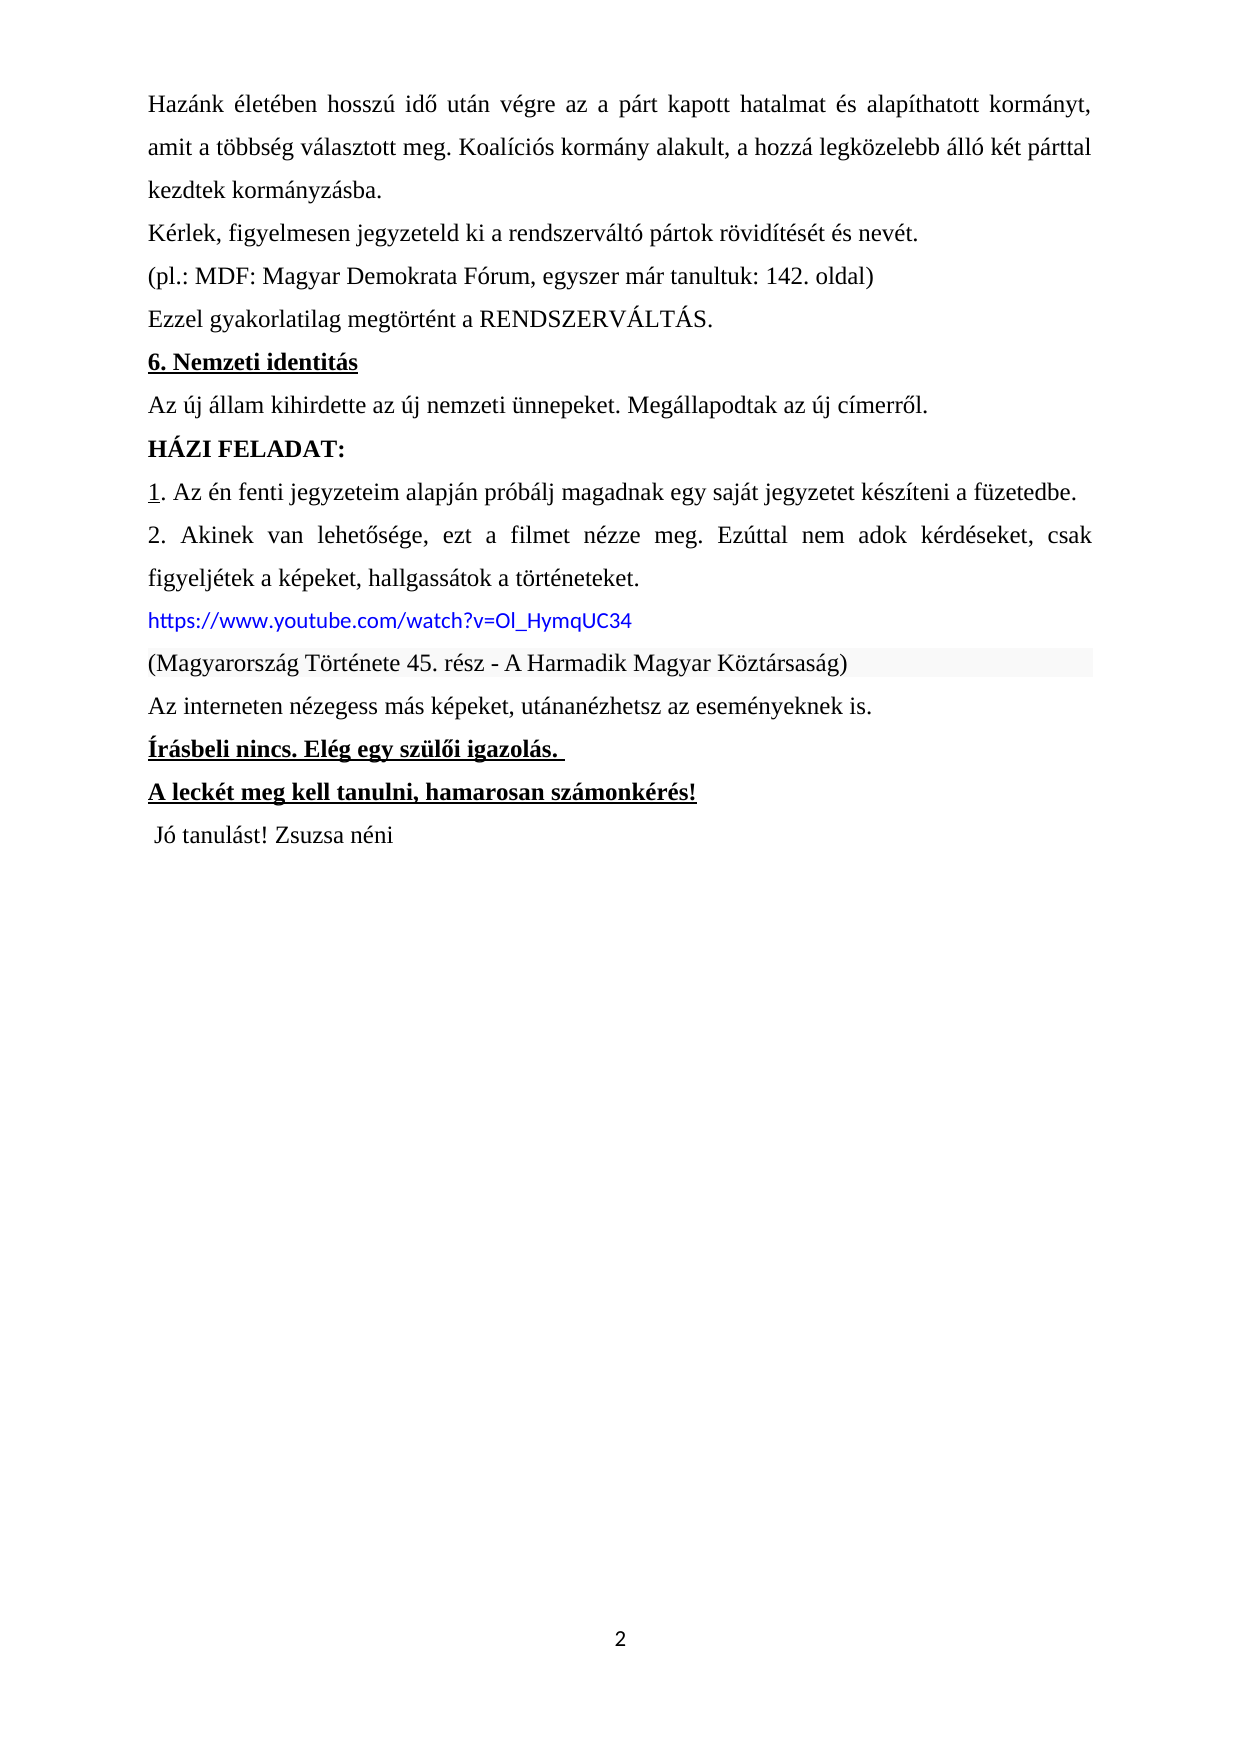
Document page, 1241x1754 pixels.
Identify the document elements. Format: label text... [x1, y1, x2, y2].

text (Magyarország Története 45. rész - A Harmadik Magyar Köztársaság) [148, 648, 1093, 677]
text Az interneten nézegess más képeket, utánanézhetsz az eseményeknek is. [148, 691, 1093, 720]
text Írásbeli nincs. Elég egy szülői igazolás. [148, 734, 1093, 763]
text 2. Akinek van lehetősége, ezt a filmet nézze meg. Ezúttal nem adok kérdéseket, csak figyeljétek a képeket, hallgassátok a történeteket. [148, 520, 1093, 592]
text 6. Nemzeti identitás [148, 347, 1093, 376]
text Hazánk életében hosszú idő után végre az a párt kapott hatalmat és alapíthatott kormányt, amit a többség választott meg. Koalíciós kormány alakult, a hozzá legközelebb álló két párttal kezdtek kormányzásba. [148, 89, 1093, 204]
text https://www.youtube.com/watch?v=Ol_HymqUC34 [148, 606, 1093, 634]
text HÁZI FELADAT: 1. Az én fenti jegyzeteim alapján próbálj magadnak egy saját jegyzetet készíteni a füzetedbe. [148, 434, 1093, 506]
text Az új állam kihirdette az új nemzeti ünnepeket. Megállapodtak az új címerről. [148, 391, 1093, 419]
text Kérlek, figyelmesen jegyzeteld ki a rendszerváltó pártok rövidítését és nevét. [148, 218, 1093, 247]
text Jó tanulást! Zsuzsa néni [148, 821, 1093, 849]
text (pl.: MDF: Magyar Demokrata Fórum, egyszer már tanultuk: 142. oldal) [148, 261, 1093, 290]
text Ezzel gyakorlatilag megtörtént a RENDSZERVÁLTÁS. [148, 304, 1093, 333]
text A leckét meg kell tanulni, hamarosan számonkérés! [148, 777, 1093, 806]
